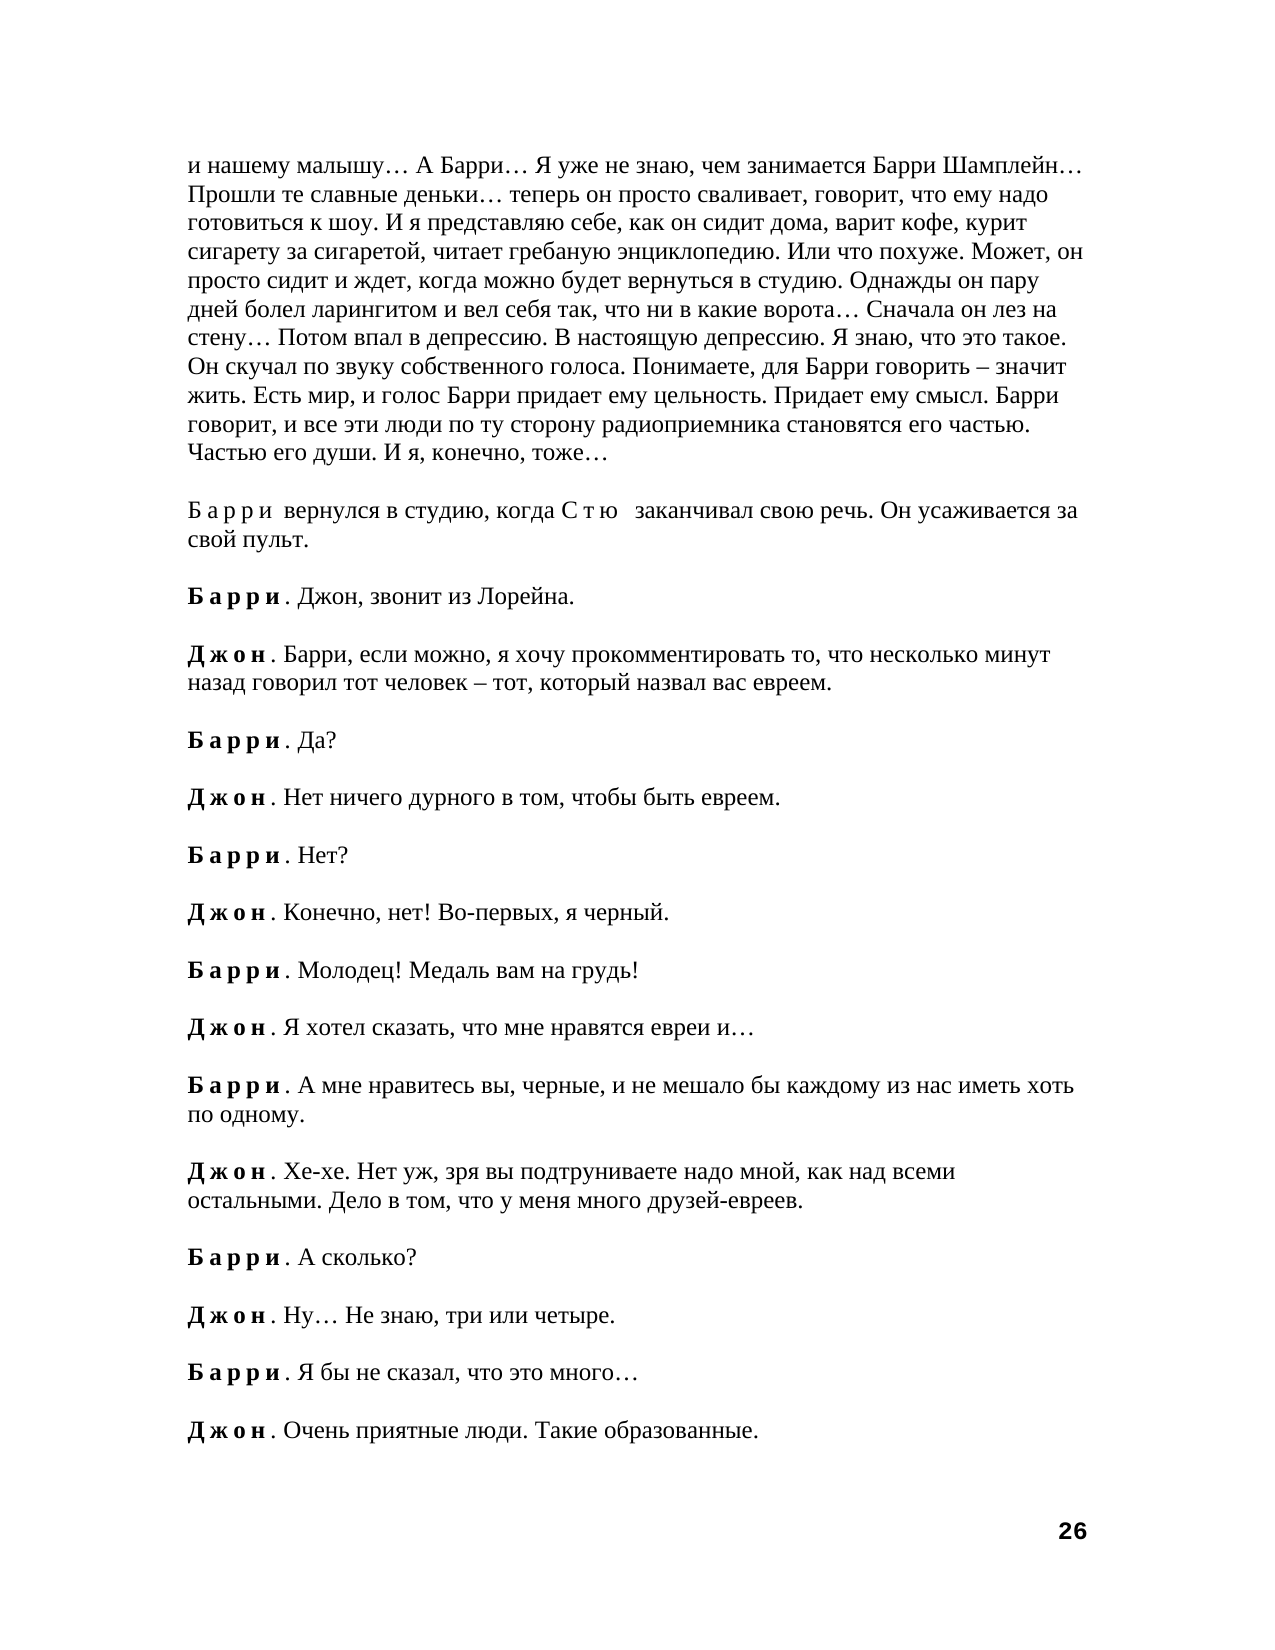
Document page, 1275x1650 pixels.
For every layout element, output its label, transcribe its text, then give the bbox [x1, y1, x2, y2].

text Джон. Барри, если можно, я хочу прокомментировать то, что несколько минут назад говорил тот человек – тот, который назвал вас евреем. [187, 639, 1087, 696]
text Барри. А сколько? [187, 1242, 1087, 1271]
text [187, 150, 1087, 466]
text Барри. Да? [187, 725, 1087, 754]
text Барри. Молодец! Медаль вам на грудь! [187, 955, 1087, 984]
text Барри вернулся в студию, когда Стю заканчивал свою речь. Он усаживается за свой пульт. [187, 495, 1087, 552]
text Джон. Хе-хе. Нет уж, зря вы подтруниваете надо мной, как над всеми остальными. Дело в том, что у меня много друзей-евреев. [187, 1156, 1087, 1214]
text Джон. Конечно, нет! Во-первых, я черный. [187, 897, 1087, 926]
text Джон. Нет ничего дурного в том, чтобы быть евреем. [187, 782, 1087, 811]
text Барри. Нет? [187, 840, 1087, 869]
text Джон. Я хотел сказать, что мне нравятся евреи и… [187, 1012, 1087, 1041]
text Барри. А мне нравитесь вы, черные, и не мешало бы каждому из нас иметь хоть по одному. [187, 1070, 1087, 1127]
text Барри. Джон, звонит из Лорейна. [187, 581, 1087, 610]
text Джон. Очень приятные люди. Такие образованные. [187, 1415, 1087, 1444]
text Джон. Ну… Не знаю, три или четыре. [187, 1300, 1087, 1329]
text Барри. Я бы не сказал, что это много… [187, 1357, 1087, 1386]
